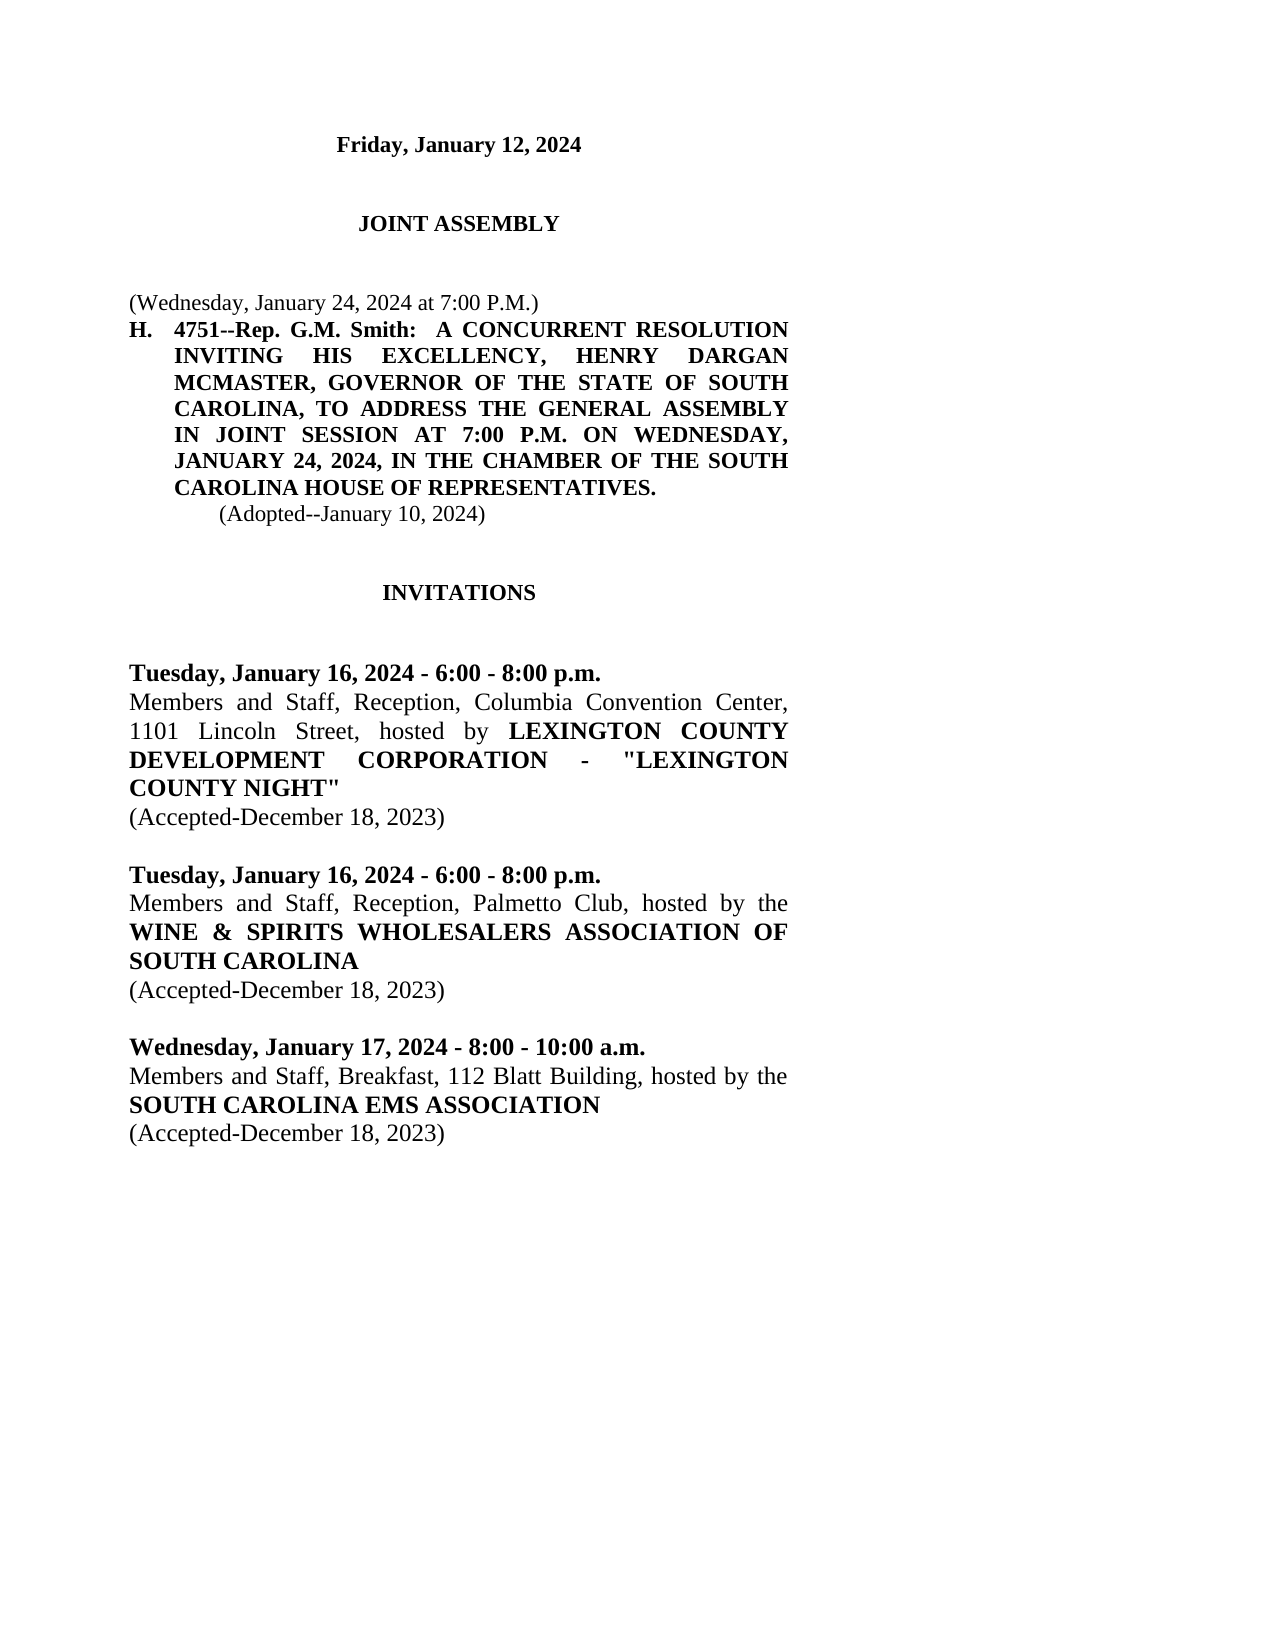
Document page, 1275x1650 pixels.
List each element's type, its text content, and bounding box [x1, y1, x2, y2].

title H. 4751--Rep. G.M. Smith: A CONCURRENT RESOLUTION INVITING HIS EXCELLENCY, HENRY DARGAN MCMASTER, GOVERNOR OF THE STATE OF SOUTH CAROLINA, TO ADDRESS THE GENERAL ASSEMBLY IN JOINT SESSION AT 7:00 P.M. ON WEDNESDAY, JANUARY 24, 2024, IN THE CHAMBER OF THE SOUTH CAROLINA HOUSE OF REPRESENTATIVES. [129, 316, 789, 500]
text Tuesday, January 16, 2024 - 6:00 - 8:00 p.m. [129, 860, 789, 888]
text (Adopted--January 10, 2024) [219, 500, 789, 527]
subtitle INVITATIONS [129, 579, 789, 606]
text Friday, January 12, 2024 [129, 131, 789, 158]
text (Accepted-December 18, 2023) [129, 975, 789, 1003]
text (Wednesday, January 24, 2024 at 7:00 P.M.) [129, 289, 789, 316]
subtitle JOINT ASSEMBLY [129, 210, 789, 237]
text (Accepted-December 18, 2023) [129, 1118, 789, 1147]
text (Accepted-December 18, 2023) [129, 802, 789, 831]
text Members and Staff, Breakfast, 112 Blatt Building, hosted by the SOUTH CAROLINA EMS ASSOCIATION [129, 1061, 789, 1118]
text Members and Staff, Reception, Palmetto Club, hosted by the WINE & SPIRITS WHOLESALERS ASSOCIATION OF SOUTH CAROLINA [129, 888, 789, 975]
text Tuesday, January 16, 2024 - 6:00 - 8:00 p.m. [129, 658, 789, 687]
text Wednesday, January 17, 2024 - 8:00 - 10:00 a.m. [129, 1032, 789, 1061]
text Members and Staff, Reception, Columbia Convention Center, 1101 Lincoln Street, hosted by LEXINGTON COUNTY DEVELOPMENT CORPORATION - "LEXINGTON COUNTY NIGHT" [129, 687, 789, 802]
